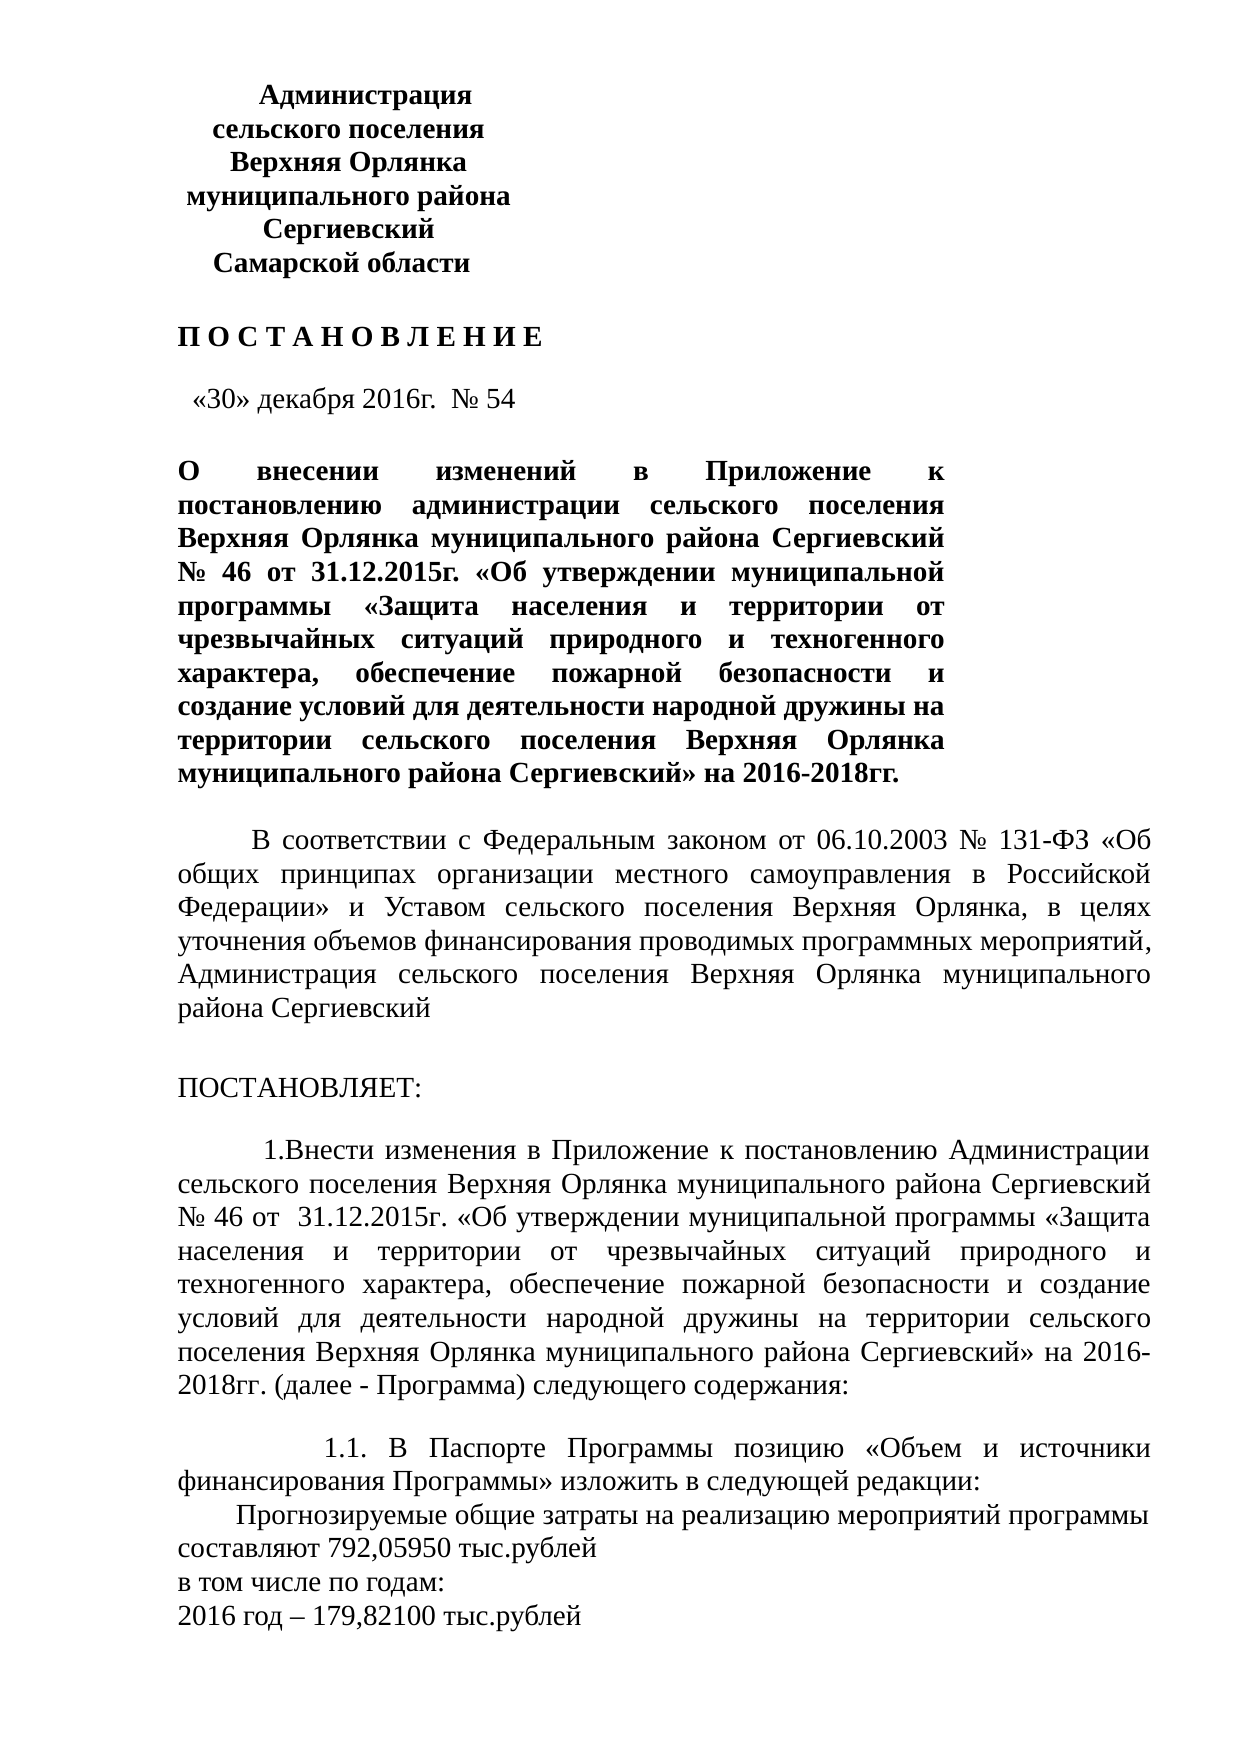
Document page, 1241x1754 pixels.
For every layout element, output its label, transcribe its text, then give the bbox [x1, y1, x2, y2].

text ПОСТАНОВЛЯЕТ: [177, 1070, 1152, 1103]
text О внесении изменений в Приложение к постановлению администрации сельского поселения Верхняя Орлянка муниципального района Сергиевский № 46 от 31.12.2015г. «Об утверждении муниципальной программы «Защита населения и территории от чрезвычайных ситуаций природного и техногенного характера, обеспечение пожарной безопасности и создание условий для деятельности народной дружины на территории сельского поселения Верхняя Орлянка муниципального района Сергиевский» на 2016-2018гг. [177, 453, 945, 789]
text Прогнозируемые общие затраты на реализацию мероприятий программы составляют 792,05950 тыс.рублей [177, 1497, 1152, 1564]
text 1.1. В Паспорте Программы позицию «Объем и источники финансирования Программы» изложить в следующей редакции: [177, 1430, 1152, 1497]
list В соответствии с Федеральным законом от 06.10.2003 № 131-ФЗ «Об общих принципах организации местного самоуправления в Российской Федерации» и Уставом сельского поселения Верхняя Орлянка, в целях уточнения объемов финансирования проводимых программных мероприятий, Администрация сельского поселения Верхняя Орлянка муниципального района Сергиевский [177, 822, 1152, 1024]
text в том числе по годам: [177, 1564, 1152, 1598]
text 1.Внести изменения в Приложение к постановлению Администрации сельского поселения Верхняя Орлянка муниципального района Сергиевский № 46 от 31.12.2015г. «Об утверждении муниципальной программы «Защита населения и территории от чрезвычайных ситуаций природного и техногенного характера, обеспечение пожарной безопасности и создание условий для деятельности народной дружины на территории сельского поселения Верхняя Орлянка муниципального района Сергиевский» на 2016-2018гг. (далее - Программа) следующего содержания: [177, 1132, 1152, 1401]
text «30» декабря 2016г. № 54 [177, 382, 616, 415]
subtitle П О С Т А Н О В Л Е Н И Е [177, 319, 616, 353]
text 2016 год – 179,82100 тыс.рублей [177, 1598, 1152, 1631]
